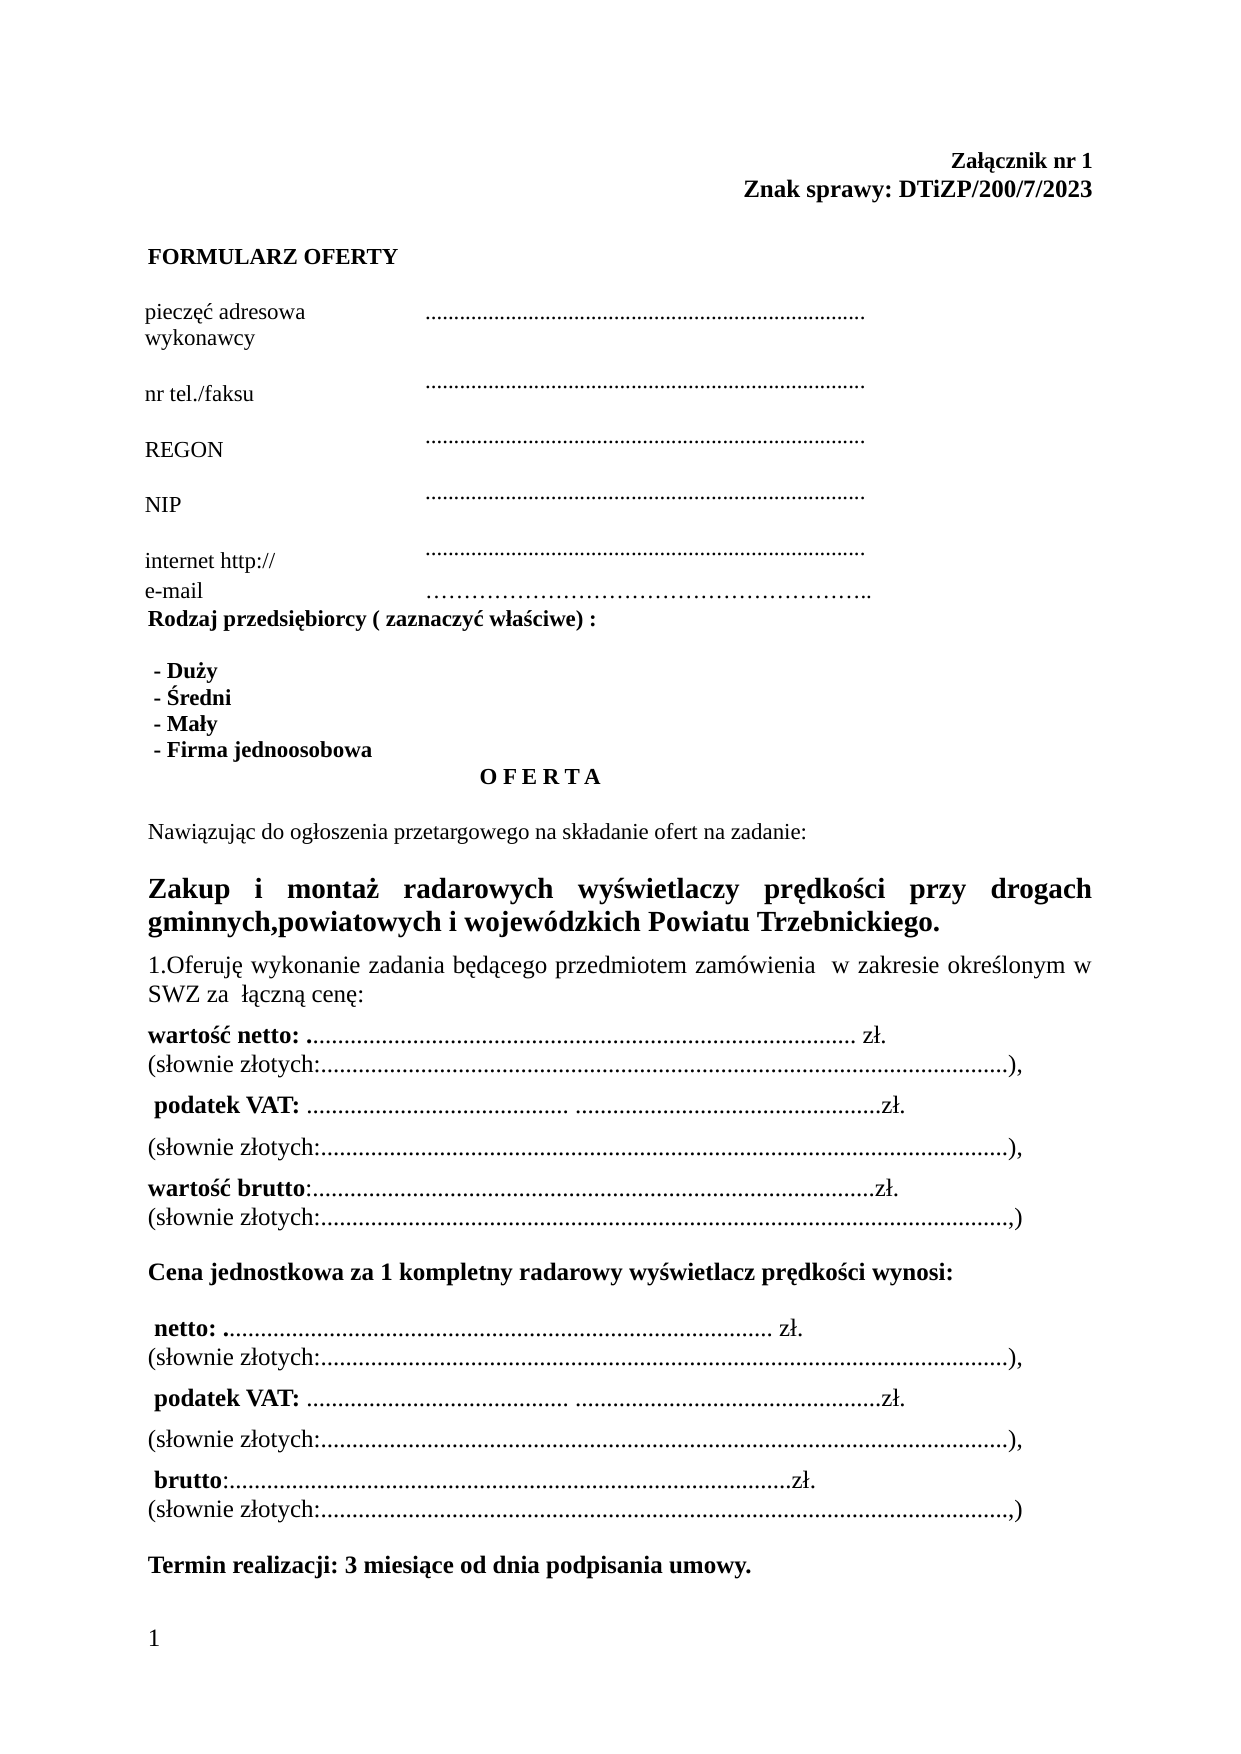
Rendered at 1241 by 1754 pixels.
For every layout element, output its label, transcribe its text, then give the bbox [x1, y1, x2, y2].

text Cena jednostkowa za 1 kompletny radarowy wyświetlacz prędkości wynosi: [148, 1257, 1093, 1286]
text (słownie złotych:..............................................................................................................,) [148, 1494, 1093, 1523]
text (słownie złotych:..............................................................................................................), [148, 1342, 1093, 1370]
table_header ............................................................................. [423, 270, 943, 352]
table_cell e-mail [143, 575, 423, 605]
text - Firma jednoosobowa [148, 737, 1093, 763]
text brutto:..........................................................................................zł. [148, 1465, 1093, 1494]
text (słownie złotych:..............................................................................................................), [148, 1132, 1093, 1160]
text Termin realizacji: 3 miesiące od dnia podpisania umowy. [148, 1550, 1093, 1578]
text podatek VAT: .......................................... .................................................zł. [148, 1383, 1093, 1412]
text (słownie złotych:..............................................................................................................,) [148, 1202, 1093, 1230]
table_cell ............................................................................. [423, 520, 943, 575]
text Nawiązując do ogłoszenia przetargowego na składanie ofert na zadanie: [148, 818, 1093, 844]
table_cell internet http:// [143, 520, 423, 575]
text - Średni [148, 684, 1093, 710]
text Rodzaj przedsiębiorcy ( zaznaczyć właściwe) : [148, 605, 1093, 631]
table_cell ………………………………………………….. [423, 575, 943, 605]
text netto: ........................................................................................ zł. [148, 1313, 1093, 1342]
text wartość brutto:..........................................................................................zł. [148, 1173, 1093, 1202]
text - Duży [148, 657, 1093, 684]
table_cell nr tel./faksu [143, 352, 423, 408]
table_cell ............................................................................. [423, 408, 943, 464]
text - Mały [148, 710, 1093, 737]
table_header pieczęć adresowa wykonawcy [143, 270, 423, 352]
table_cell NIP [143, 464, 423, 519]
text Załącznik nr 1 [148, 148, 1093, 174]
table_cell ............................................................................. [423, 352, 943, 408]
table_cell REGON [143, 408, 423, 464]
text podatek VAT: .......................................... .................................................zł. [148, 1090, 1093, 1119]
text (słownie złotych:..............................................................................................................), [148, 1049, 1093, 1078]
text Znak sprawy: DTiZP/200/7/2023 [146, 174, 1093, 203]
text (słownie złotych:..............................................................................................................), [148, 1424, 1093, 1453]
text FORMULARZ OFERTY [148, 243, 1093, 270]
text wartość netto: ........................................................................................ zł. [148, 1020, 1093, 1049]
table_cell ............................................................................. [423, 464, 943, 519]
text 1.Oferuję wykonanie zadania będącego przedmiotem zamówienia w zakresie określonym w SWZ za łączną cenę: [148, 950, 1093, 1008]
text Zakup i montaż radarowych wyświetlaczy prędkości przy drogach gminnych,powiatowych i wojewódzkich Powiatu Trzebnickiego. [148, 871, 1093, 938]
text O F E R T A [148, 763, 1093, 789]
